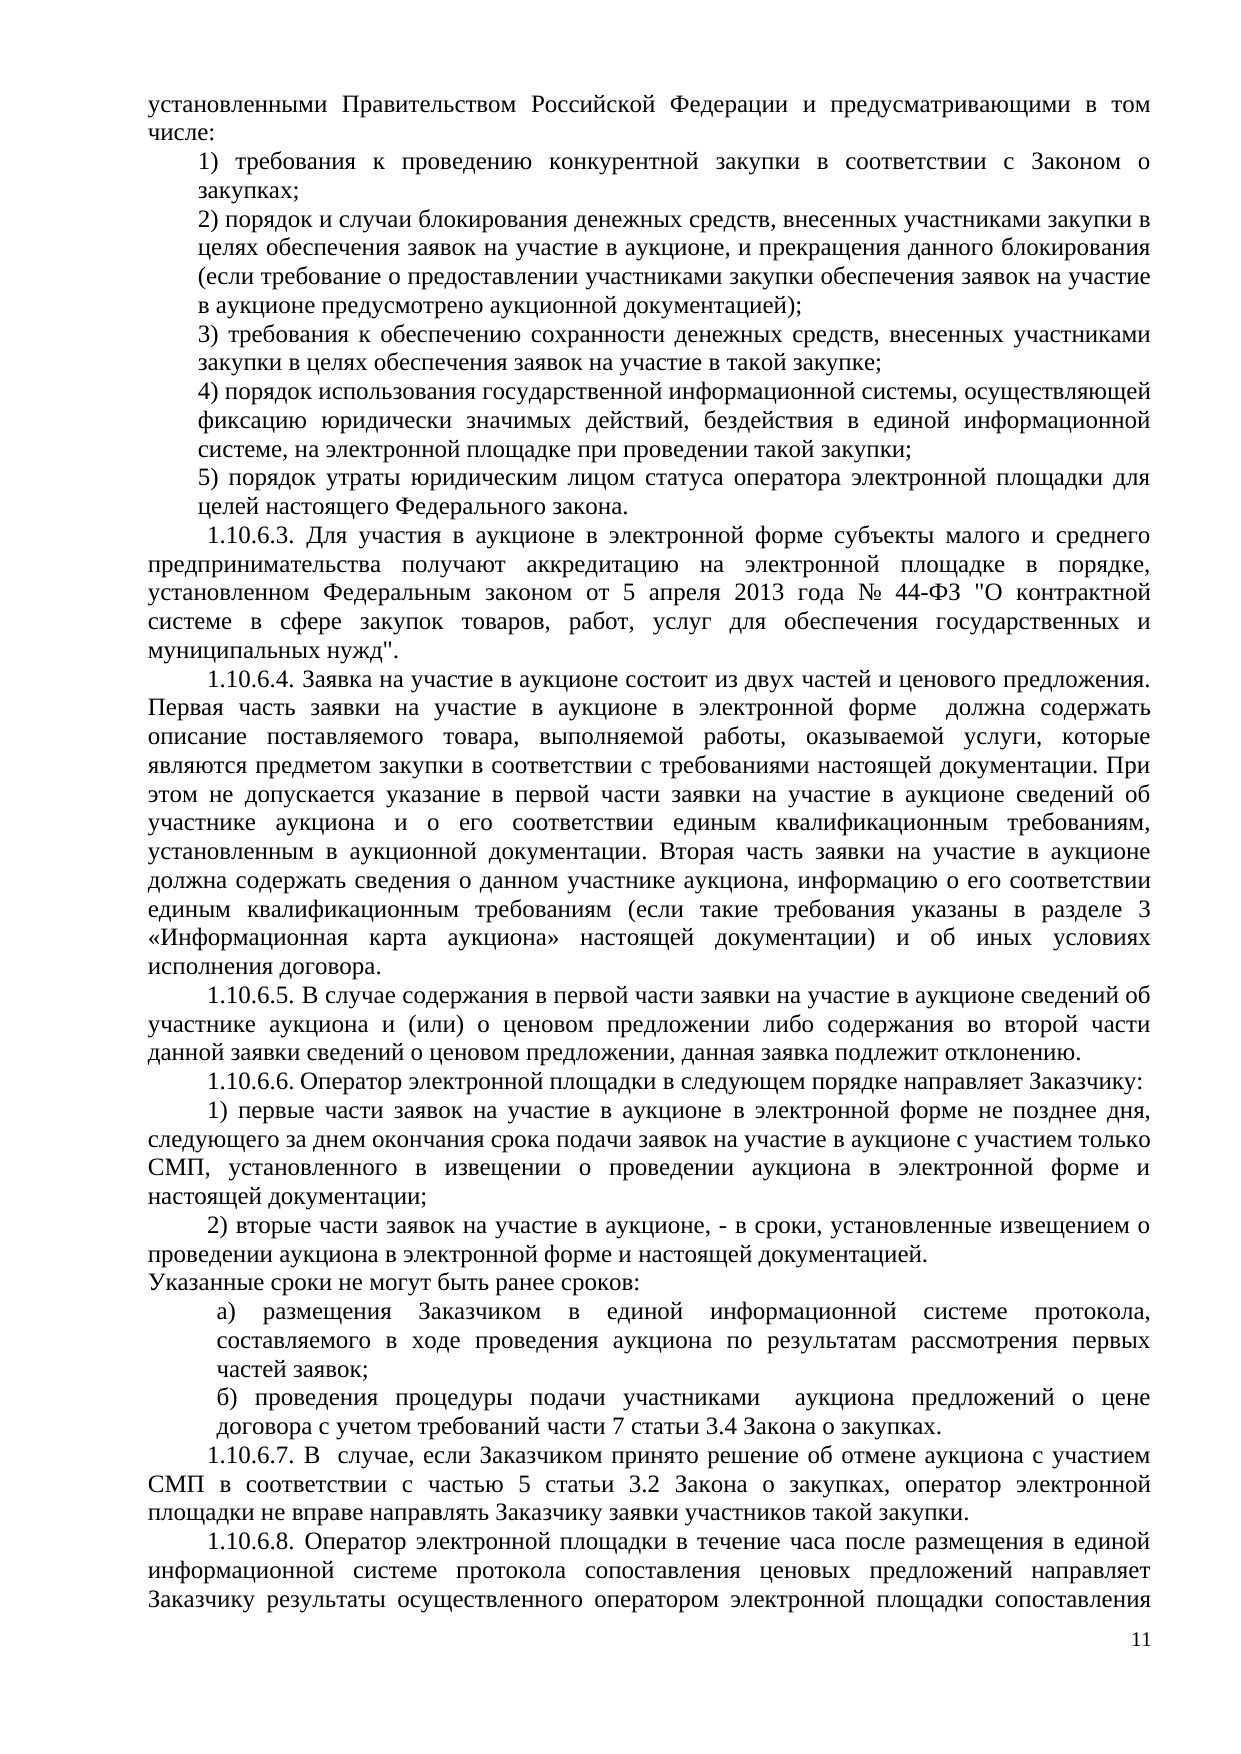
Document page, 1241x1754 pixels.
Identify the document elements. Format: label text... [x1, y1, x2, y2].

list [148, 89, 1152, 146]
list Заявка на участие в аукционе состоит из двух частей и ценового предложения. Первая часть заявки на участие в аукционе в электронной форме должна содержать описание поставляемого товара, выполняемой работы, оказываемой услуги, которые являются предметом закупки в соответствии с требованиями настоящей документации. При этом не допускается указание в первой части заявки на участие в аукционе сведений об участнике аукциона и о его соответствии единым квалификационным требованиям, установленным в аукционной документации. Вторая часть заявки на участие в аукционе должна содержать сведения о данном участнике аукциона, информацию о его соответствии единым квалификационным требованиям (если такие требования указаны в разделе 3 «Информационная карта аукциона» настоящей документации) и об иных условиях исполнения договора. [148, 664, 1152, 980]
list В случае содержания в первой части заявки на участие в аукционе сведений об участнике аукциона и (или) о ценовом предложении либо содержания во второй части данной заявки сведений о ценовом предложении, данная заявка подлежит отклонению. [148, 980, 1152, 1066]
list 1) первые части заявок на участие в аукционе в электронной форме не позднее дня, следующего за днем окончания срока подачи заявок на участие в аукционе с участием только СМП, установленного в извещении о проведении аукциона в электронной форме и настоящей документации; [148, 1095, 1152, 1210]
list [148, 1526, 1152, 1612]
list а) размещения Заказчиком в единой информационной системе протокола, составляемого в ходе проведения аукциона по результатам рассмотрения первых частей заявок; [216, 1296, 1152, 1382]
text 3) требования к обеспечению сохранности денежных средств, внесенных участниками закупки в целях обеспечения заявок на участие в такой закупке; [198, 319, 1152, 376]
text 4) порядок использования государственной информационной системы, осуществляющей фиксацию юридически значимых действий, бездействия в единой информационной системе, на электронной площадке при проведении такой закупки; [198, 376, 1152, 462]
list Оператор электронной площадки в следующем порядке направляет Заказчику: [148, 1066, 1152, 1095]
text 5) порядок утраты юридическим лицом статуса оператора электронной площадки для целей настоящего Федерального закона. [198, 462, 1152, 520]
list Для участия в аукционе в электронной форме субъекты малого и среднего предпринимательства получают аккредитацию на электронной площадке в порядке, установленном Федеральным законом от 5 апреля 2013 года № 44-ФЗ "О контрактной системе в сфере закупок товаров, работ, услуг для обеспечения государственных и муниципальных нужд". [148, 520, 1152, 664]
text 2) порядок и случаи блокирования денежных средств, внесенных участниками закупки в целях обеспечения заявок на участие в аукционе, и прекращения данного блокирования (если требование о предоставлении участниками закупки обеспечения заявок на участие в аукционе предусмотрено аукционной документацией); [198, 204, 1152, 319]
text Указанные сроки не могут быть ранее сроков: [148, 1267, 1152, 1296]
list 2) вторые части заявок на участие в аукционе, - в сроки, установленные извещением о проведении аукциона в электронной форме и настоящей документацией. [148, 1210, 1152, 1267]
list В случае, если Заказчиком принято решение об отмене аукциона с участием СМП в соответствии с частью 5 статьи 3.2 Закона о закупках, оператор электронной площадки не вправе направлять Заказчику заявки участников такой закупки. [148, 1440, 1152, 1526]
list б) проведения процедуры подачи участниками аукциона предложений о цене договора с учетом требований части 7 статьи 3.4 Закона о закупках. [216, 1382, 1152, 1440]
text 1) требования к проведению конкурентной закупки в соответствии с Законом о закупках; [198, 146, 1152, 204]
